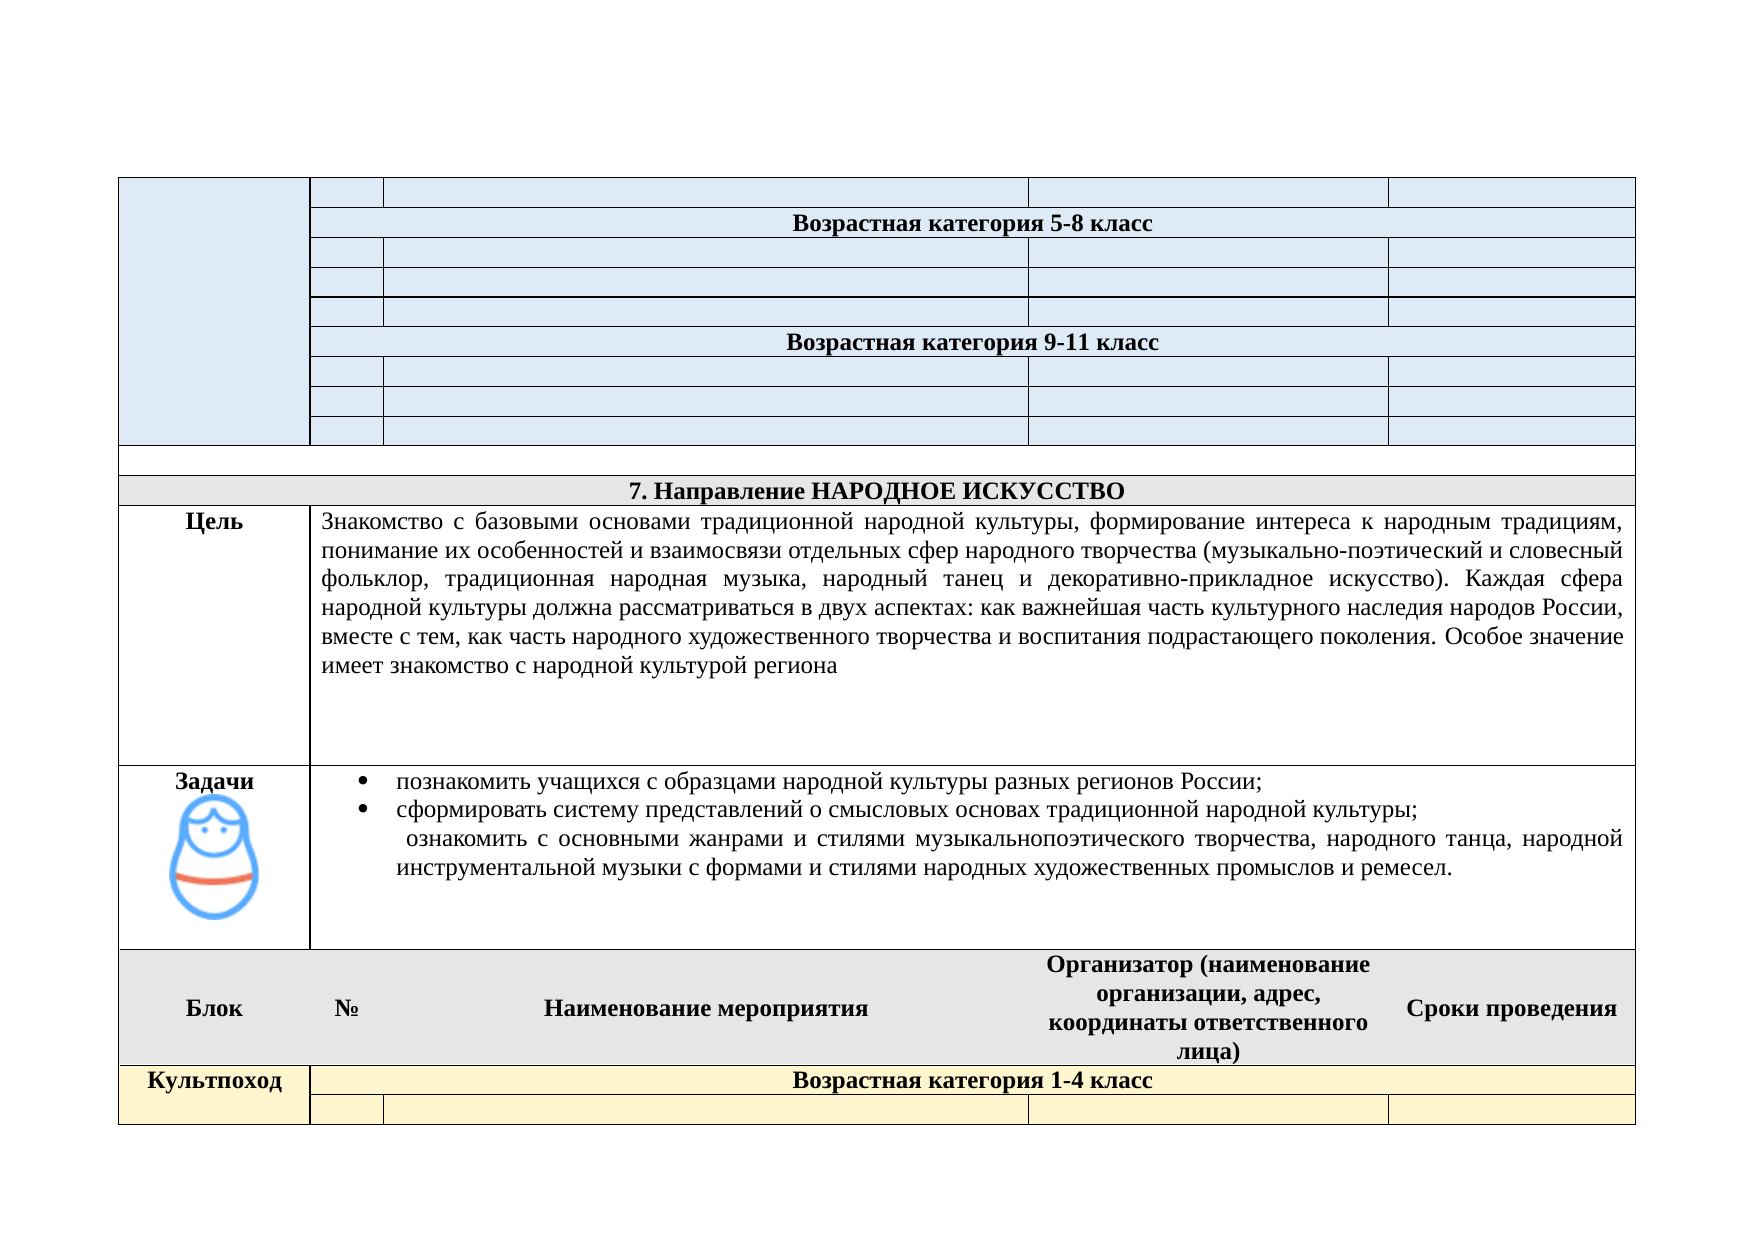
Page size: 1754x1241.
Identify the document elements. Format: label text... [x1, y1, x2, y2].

table_cell [1029, 268, 1388, 296]
table_cell познакомить учащихся с образцами народной культуры разных регионов России; сформировать систему представлений о смысловых основах традиционной народной культуры; ознакомить с основными жанрами и стилями музыкальнопоэтического творчества, народного танца, народной инструментальной музыки с формами и стилями народных художественных промыслов и ремесел. [311, 766, 1635, 948]
table_cell Задачи [119, 766, 309, 948]
table_cell [311, 268, 383, 296]
table_cell [384, 387, 1028, 416]
table_cell [1029, 357, 1388, 386]
table_cell [1389, 238, 1635, 267]
table_cell [311, 417, 383, 445]
table_cell [384, 417, 1028, 445]
table_cell 7. Направление НАРОДНОЕ ИСКУССТВО [119, 476, 1635, 505]
table_cell [1389, 357, 1635, 386]
table_cell [1029, 1095, 1388, 1124]
table_cell Цель [119, 506, 309, 765]
table_cell № [310, 950, 384, 1064]
table_cell [1029, 417, 1388, 445]
table_cell [384, 298, 1028, 326]
table_cell Наименование мероприятия [384, 950, 1029, 1064]
table_cell [119, 446, 1635, 475]
table_cell Организатор (наименование организации, адрес, координаты ответственного лица) [1029, 950, 1388, 1064]
table_cell Знакомство с базовыми основами традиционной народной культуры, формирование интереса к народным традициям, понимание их особенностей и взаимосвязи отдельных сфер народного творчества (музыкально-поэтический и словесный фольклор, традиционная народная музыка, народный танец и декоративно-прикладное искусство). Каждая сфера народной культуры должна рассматриваться в двух аспектах: как важнейшая часть культурного наследия народов России, вместе с тем, как часть народного художественного творчества и воспитания подрастающего поколения. Особое значение имеет знакомство с народной культурой региона [311, 506, 1635, 765]
table_cell [311, 238, 383, 267]
table_cell Культпоход [119, 1066, 309, 1124]
table_cell [311, 387, 383, 416]
table_cell [311, 357, 383, 386]
table_cell [1389, 1095, 1635, 1124]
table_cell [384, 268, 1028, 296]
table_cell Возрастная категория 9-11 класс [311, 327, 1635, 356]
picture [169, 794, 260, 920]
table_cell [1389, 387, 1635, 416]
table_cell Возрастная категория 1-4 класс [311, 1066, 1635, 1094]
table_cell [311, 178, 383, 207]
table_cell [1389, 417, 1635, 445]
table_cell Возрастная категория 5-8 класс [311, 208, 1635, 237]
table_cell Блок [119, 950, 310, 1064]
table_cell [311, 298, 383, 326]
table_cell [1389, 298, 1635, 326]
table_cell Сроки проведения [1388, 950, 1635, 1064]
table_cell [1389, 178, 1635, 207]
table_cell [384, 238, 1028, 267]
table_cell [1029, 178, 1388, 207]
table_cell [384, 178, 1028, 207]
table_cell [1029, 238, 1388, 267]
table_cell [1389, 268, 1635, 296]
table_cell [311, 1095, 383, 1124]
table_cell [384, 357, 1028, 386]
table_cell [1029, 298, 1388, 326]
table_cell [384, 1095, 1028, 1124]
table_cell [1029, 387, 1388, 416]
